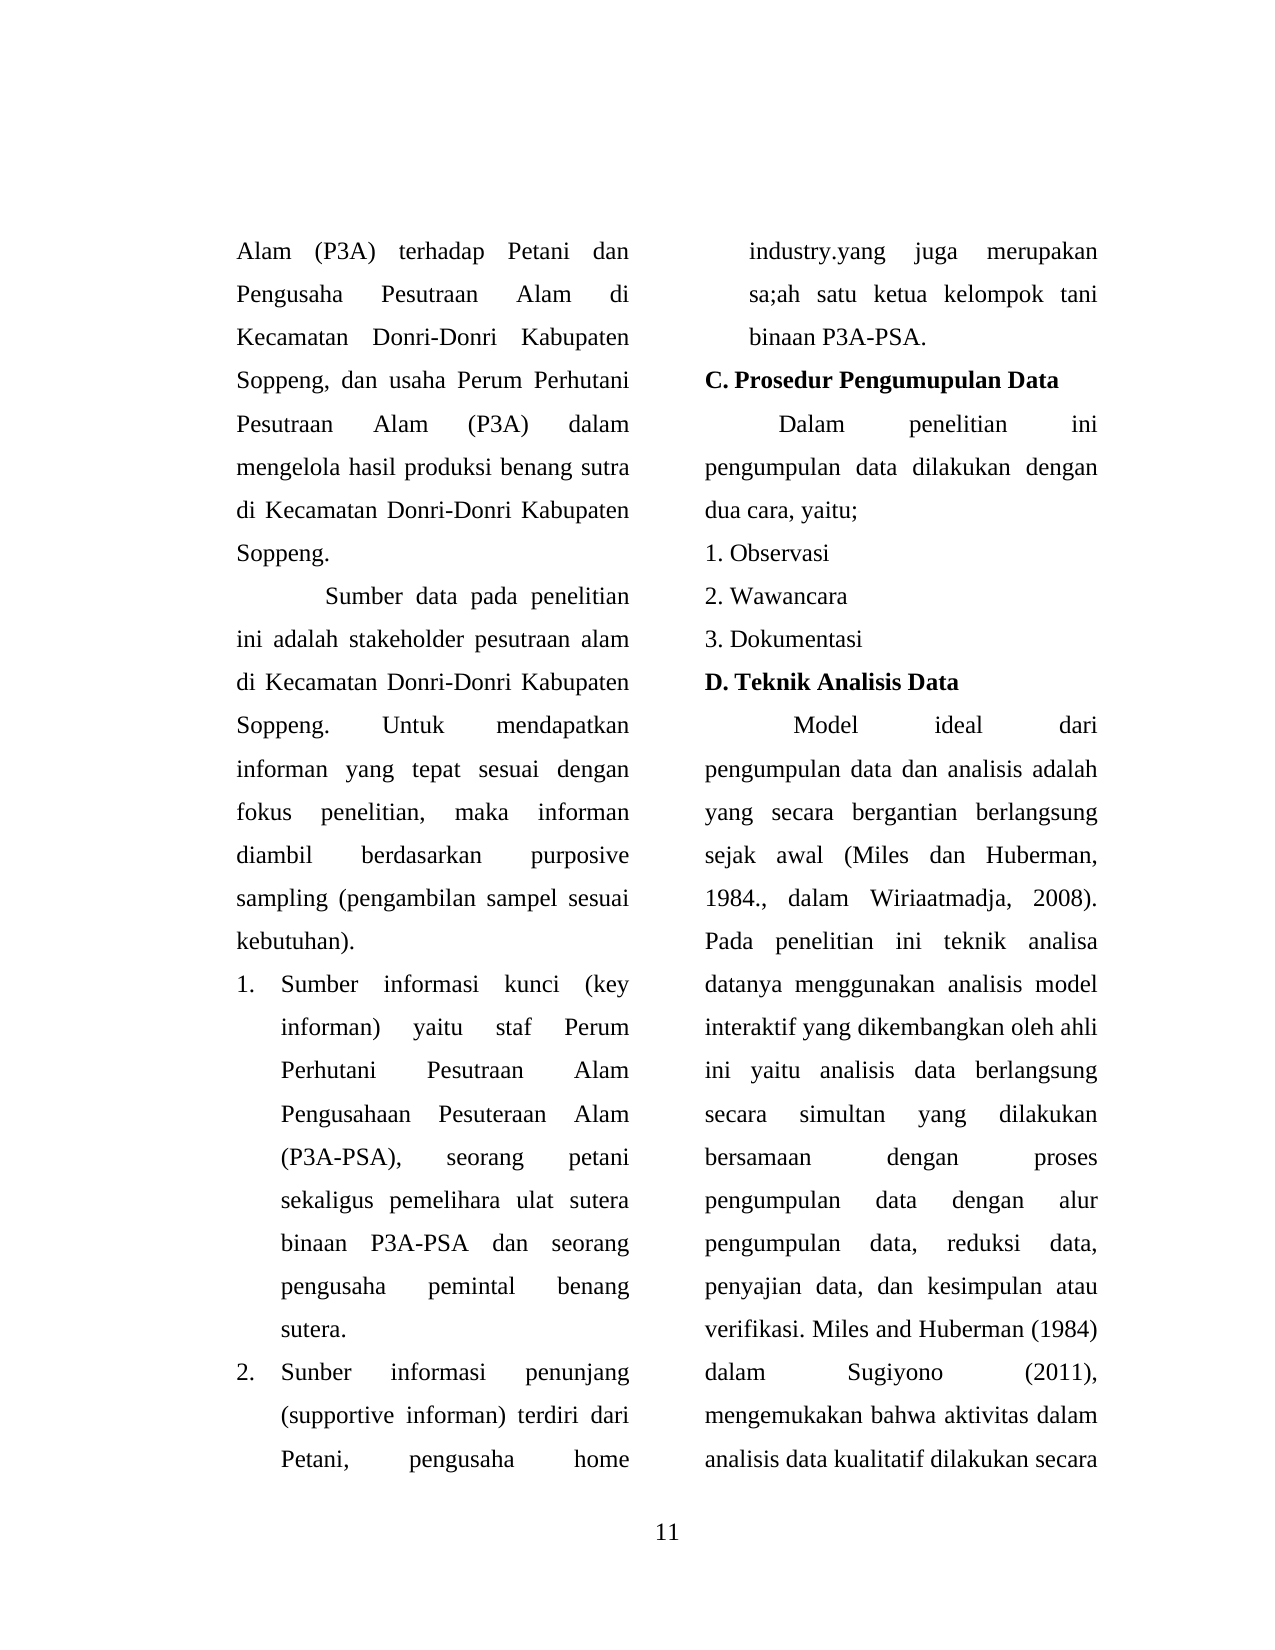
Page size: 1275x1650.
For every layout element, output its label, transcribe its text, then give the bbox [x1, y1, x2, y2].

text 3. Dokumentasi [704, 624, 1098, 653]
list Sunber informasi penunjang (supportive informan) terdiri dari Petani, pengusaha home industry.yang juga merupakan sa;ah satu ketua kelompok tani binaan P3A-PSA. [704, 236, 1098, 351]
text Sumber data pada penelitian ini adalah stakeholder pesutraan alam di Kecamatan Donri-Donri Kabupaten Soppeng. Untuk mendapatkan informan yang tepat sesuai dengan fokus penelitian, maka informan diambil berdasarkan purposive sampling (pengambilan sampel sesuai kebutuhan). [236, 581, 629, 955]
list Sunber informasi penunjang (supportive informan) terdiri dari Petani, pengusaha home industry.yang juga merupakan sa;ah satu ketua kelompok tani binaan P3A-PSA. [236, 1357, 629, 1472]
text Dalam penelitian ini pengumpulan data dilakukan dengan dua cara, yaitu; [704, 409, 1098, 524]
list Sumber informasi kunci (key informan) yaitu staf Perum Perhutani Pesutraan Alam Pengusahaan Pesuteraan Alam (P3A-PSA), seorang petani sekaligus pemelihara ulat sutera binaan P3A-PSA dan seorang pengusaha pemintal benang sutera. [236, 969, 629, 1343]
list Teknik Analisis Data [704, 667, 1098, 696]
text 1. Observasi [704, 538, 1098, 567]
list Prosedur Pengumupulan Data [704, 366, 1098, 394]
text 2. Wawancara [704, 581, 1098, 610]
